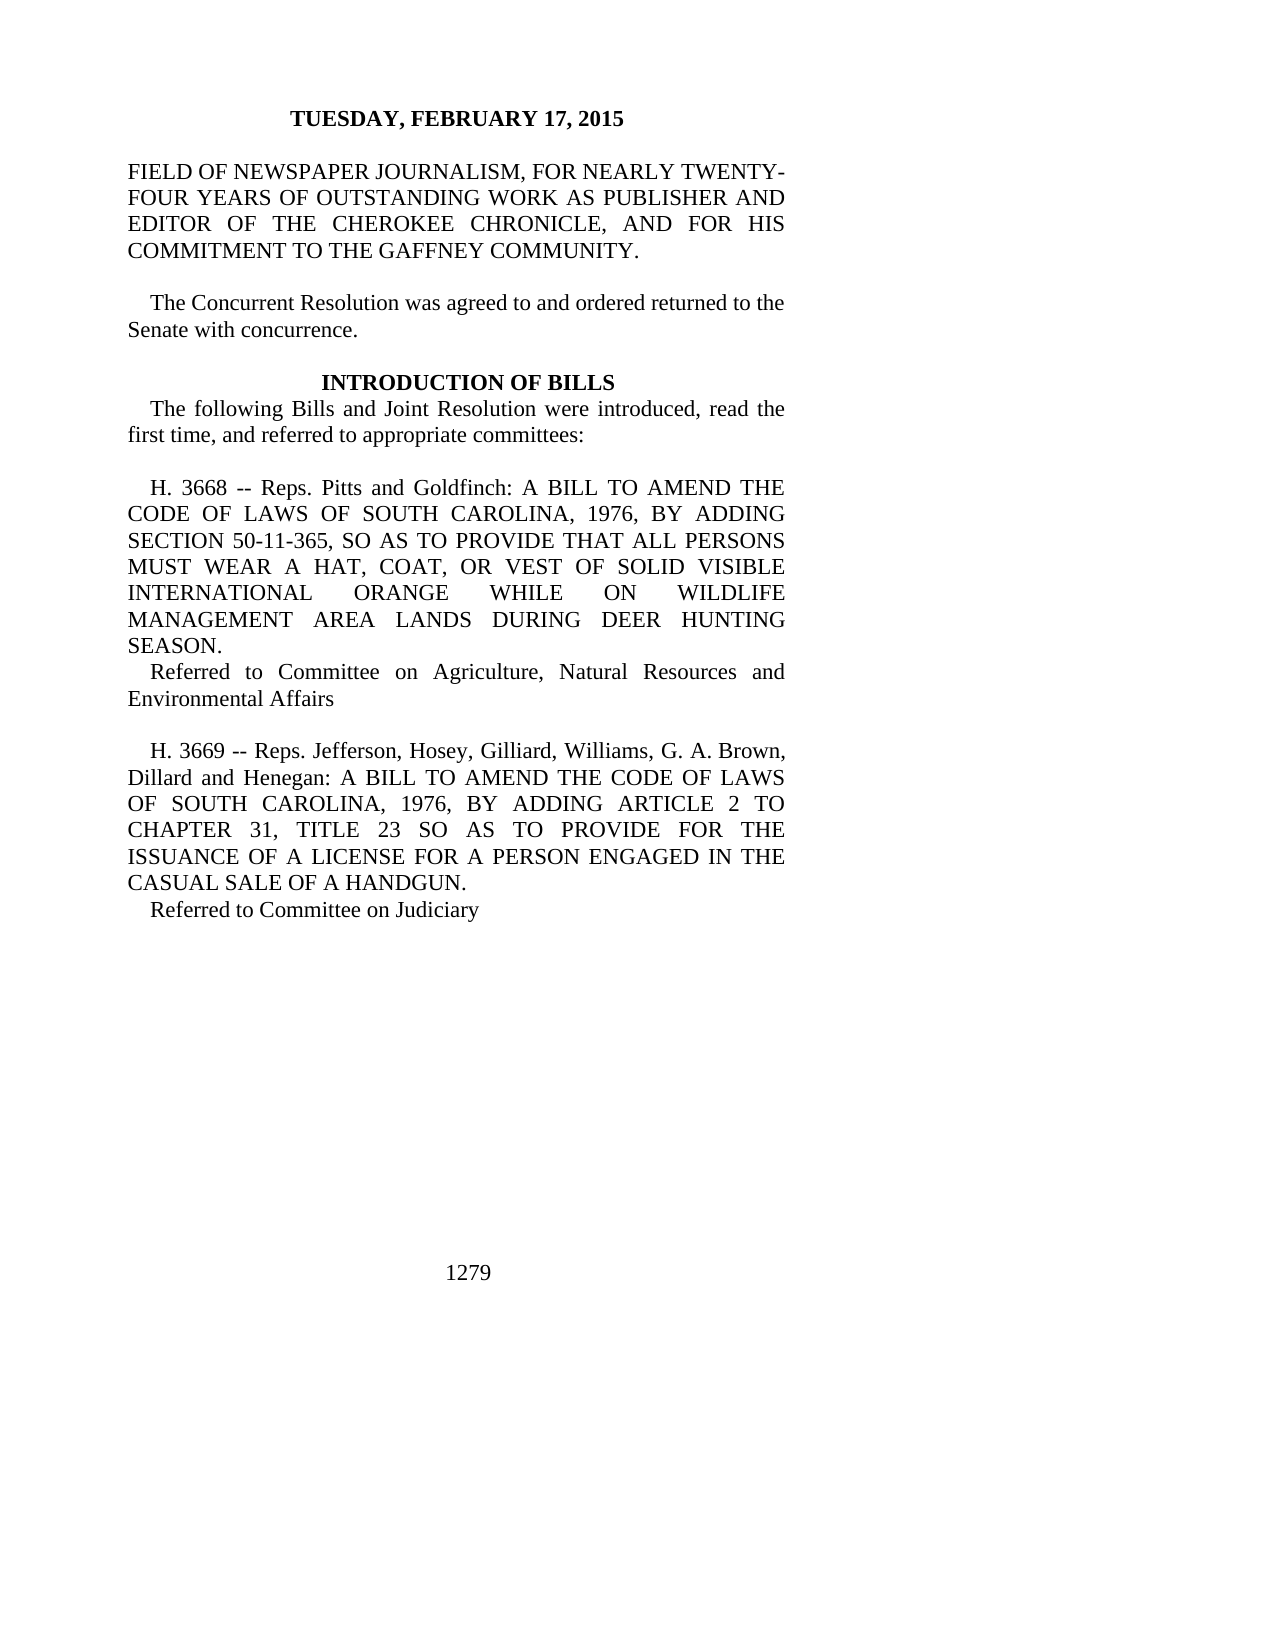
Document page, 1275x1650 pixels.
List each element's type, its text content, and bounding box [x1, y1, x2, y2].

text Referred to Committee on Agriculture, Natural Resources and Environmental Affairs [127, 658, 786, 711]
text H. 3668 -- Reps. Pitts and Goldfinch: A BILL TO AMEND THE CODE OF LAWS OF SOUTH CAROLINA, 1976, BY ADDING SECTION 50-11-365, SO AS TO PROVIDE THAT ALL PERSONS MUST WEAR A HAT, COAT, OR VEST OF SOLID VISIBLE INTERNATIONAL ORANGE WHILE ON WILDLIFE MANAGEMENT AREA LANDS DURING DEER HUNTING SEASON. [127, 474, 786, 658]
text The Concurrent Resolution was agreed to and ordered returned to the Senate with concurrence. [127, 289, 786, 342]
text INTRODUCTION OF BILLS [127, 368, 786, 395]
text Referred to Committee on Judiciary [127, 896, 786, 922]
text H. 3669 -- Reps. Jefferson, Hosey, Gilliard, Williams, G. A. Brown, Dillard and Henegan: A BILL TO AMEND THE CODE OF LAWS OF SOUTH CAROLINA, 1976, BY ADDING ARTICLE 2 TO CHAPTER 31, TITLE 23 SO AS TO PROVIDE FOR THE ISSUANCE OF A LICENSE FOR A PERSON ENGAGED IN THE CASUAL SALE OF A HANDGUN. [127, 737, 786, 896]
text The following Bills and Joint Resolution were introduced, read the first time, and referred to appropriate committees: [127, 395, 786, 448]
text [127, 158, 786, 263]
